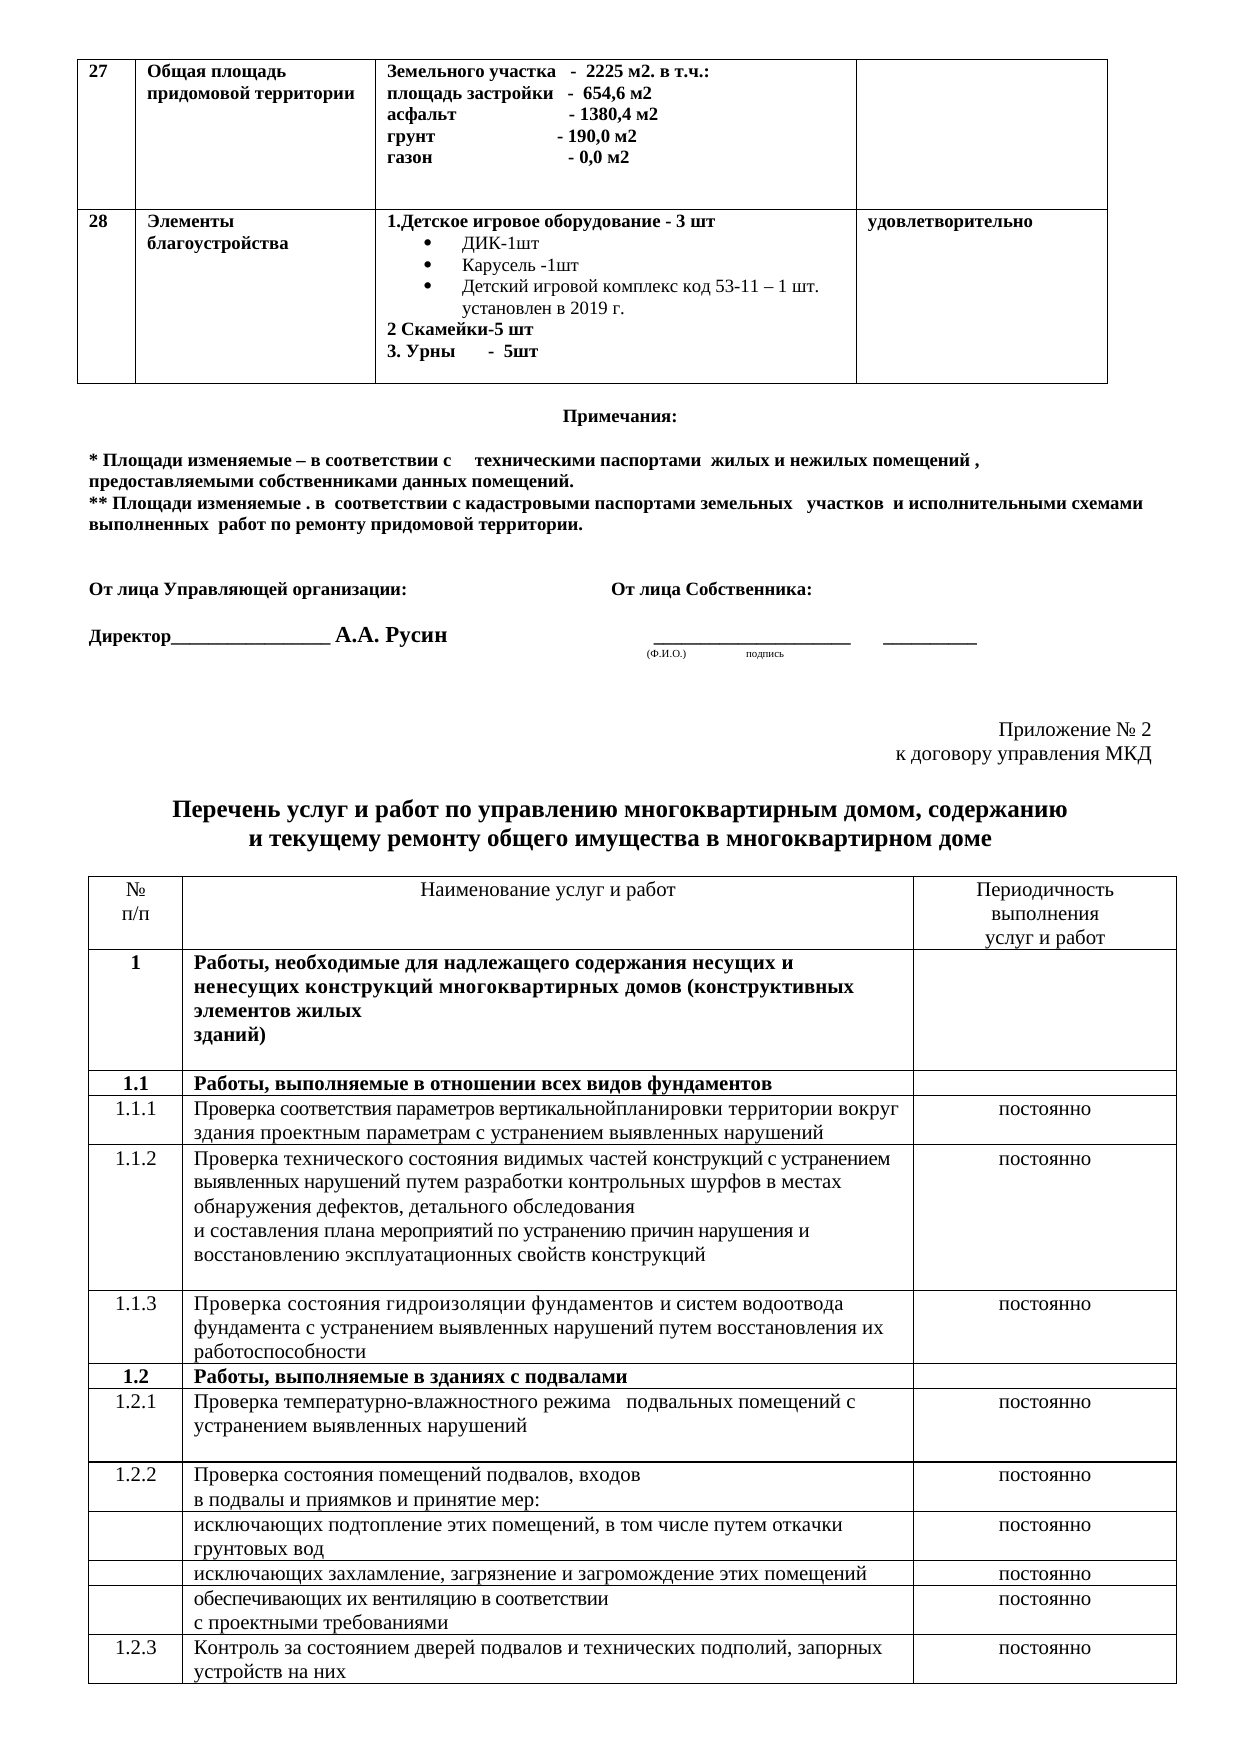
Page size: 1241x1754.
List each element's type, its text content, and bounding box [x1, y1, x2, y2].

text От лица Управляющей организации: От лица Собственника: [89, 578, 1152, 599]
table_cell постоянно [914, 1291, 1176, 1363]
table_cell обеспечивающих их вентиляцию в соответствии с проектными требованиями [183, 1586, 913, 1634]
table_cell 1.2.1 [89, 1389, 182, 1461]
table_cell Работы, выполняемые в отношении всех видов фундаментов [183, 1071, 913, 1095]
text (Ф.И.О.) подпись [89, 647, 1152, 669]
table_cell [857, 60, 1107, 209]
table_cell Общая площадь придомовой территории [136, 60, 375, 209]
table_cell Проверка технического состояния видимых частей конструкций с устранением выявленных нарушений путем разработки контрольных шурфов в местах обнаружения дефектов, детального обследования и составления плана мероприятий по устранению причин нарушения и восстановлению эксплуатационных свойств конструкций [183, 1145, 913, 1290]
text Примечания: [89, 405, 1152, 427]
table_header № п/п [89, 877, 182, 949]
text Директор_________________ А.А. Русин _____________________ __________ [89, 621, 1152, 647]
table_cell [914, 1071, 1176, 1095]
table_cell 28 [78, 210, 135, 383]
table_cell [89, 1586, 182, 1634]
table_cell постоянно [914, 1096, 1176, 1144]
table_cell 1.1.3 [89, 1291, 182, 1363]
table_cell [89, 1561, 182, 1585]
text * Площади изменяемые – в соответствии с техническими паспортами жилых и нежилых помещений , предоставляемыми собственниками данных помещений. [89, 448, 1152, 492]
table_cell Проверка состояния гидроизоляции фундаментов и систем водоотвода фундамента с устранением выявленных нарушений путем восстановления их работоспособности [183, 1291, 913, 1363]
text к договору управления МКД [89, 741, 1152, 765]
table_cell Элементы благоустройства [136, 210, 375, 383]
table_cell 1 [89, 950, 182, 1070]
table_cell постоянно [914, 1586, 1176, 1634]
table_cell постоянно [914, 1512, 1176, 1560]
table_cell 1.Детское игровое оборудование - 3 шт ДИК-1шт Карусель -1шт Детский игровой комплекс код 53-11 – 1 шт. установлен в 2019 г. 2 Скамейки-5 шт 3. Урны - 5шт [376, 210, 856, 383]
table_cell Работы, выполняемые в зданиях с подвалами [183, 1364, 913, 1388]
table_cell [183, 1635, 913, 1683]
table_cell 1.1 [89, 1071, 182, 1095]
table_cell 1.1.2 [89, 1145, 182, 1290]
table_cell Земельного участка - 2225 м2. в т.ч.: площадь застройки - 654,6 м2 асфальт - 1380,4 м2 грунт - 190,0 м2 газон - 0,0 м2 [376, 60, 856, 209]
table_cell постоянно [914, 1561, 1176, 1585]
table_cell постоянно [914, 1145, 1176, 1290]
table_header Периодичность выполнения услуг и работ [914, 877, 1176, 949]
table_cell [89, 1512, 182, 1560]
table_cell исключающих подтопление этих помещений, в том числе путем откачки грунтовых вод [183, 1512, 913, 1560]
table_cell удовлетворительно [857, 210, 1107, 383]
table_cell 1.2 [89, 1364, 182, 1388]
table_cell постоянно [914, 1463, 1176, 1511]
table_cell исключающих захламление, загрязнение и загромождение этих помещений [183, 1561, 913, 1585]
table_cell 1.2.3 [89, 1635, 182, 1683]
table_cell 1.2.2 [89, 1463, 182, 1511]
table_cell 27 [78, 60, 135, 209]
table_cell Проверка состояния помещений подвалов, входов в подвалы и приямков и принятие мер: [183, 1463, 913, 1511]
text и текущему ремонту общего имущества в многоквартирном доме [89, 823, 1152, 851]
text Приложение № 2 [89, 717, 1152, 741]
text ** Площади изменяемые . в соответствии с кадастровыми паспортами земельных участков и исполнительными схемами выполненных работ по ремонту придомовой территории. [89, 492, 1152, 535]
table_cell постоянно [914, 1635, 1176, 1683]
table_cell [914, 950, 1176, 1070]
table_cell [914, 1364, 1176, 1388]
text Перечень услуг и работ по управлению многоквартирным домом, содержанию [89, 794, 1152, 823]
table_cell Проверка температурно-влажностного режима подвальных помещений с устранением выявленных нарушений [183, 1389, 913, 1461]
table_cell 1.1.1 [89, 1096, 182, 1144]
table_header Наименование услуг и работ [183, 877, 913, 949]
table_cell Работы, необходимые для надлежащего содержания несущих и ненесущих конструкций многоквартирных домов (конструктивных элементов жилых зданий) [183, 950, 913, 1070]
table_cell постоянно [914, 1389, 1176, 1461]
table_cell Проверка соответствия параметров вертикальнойпланировки территории вокруг здания проектным параметрам с устранением выявленных нарушений [183, 1096, 913, 1144]
